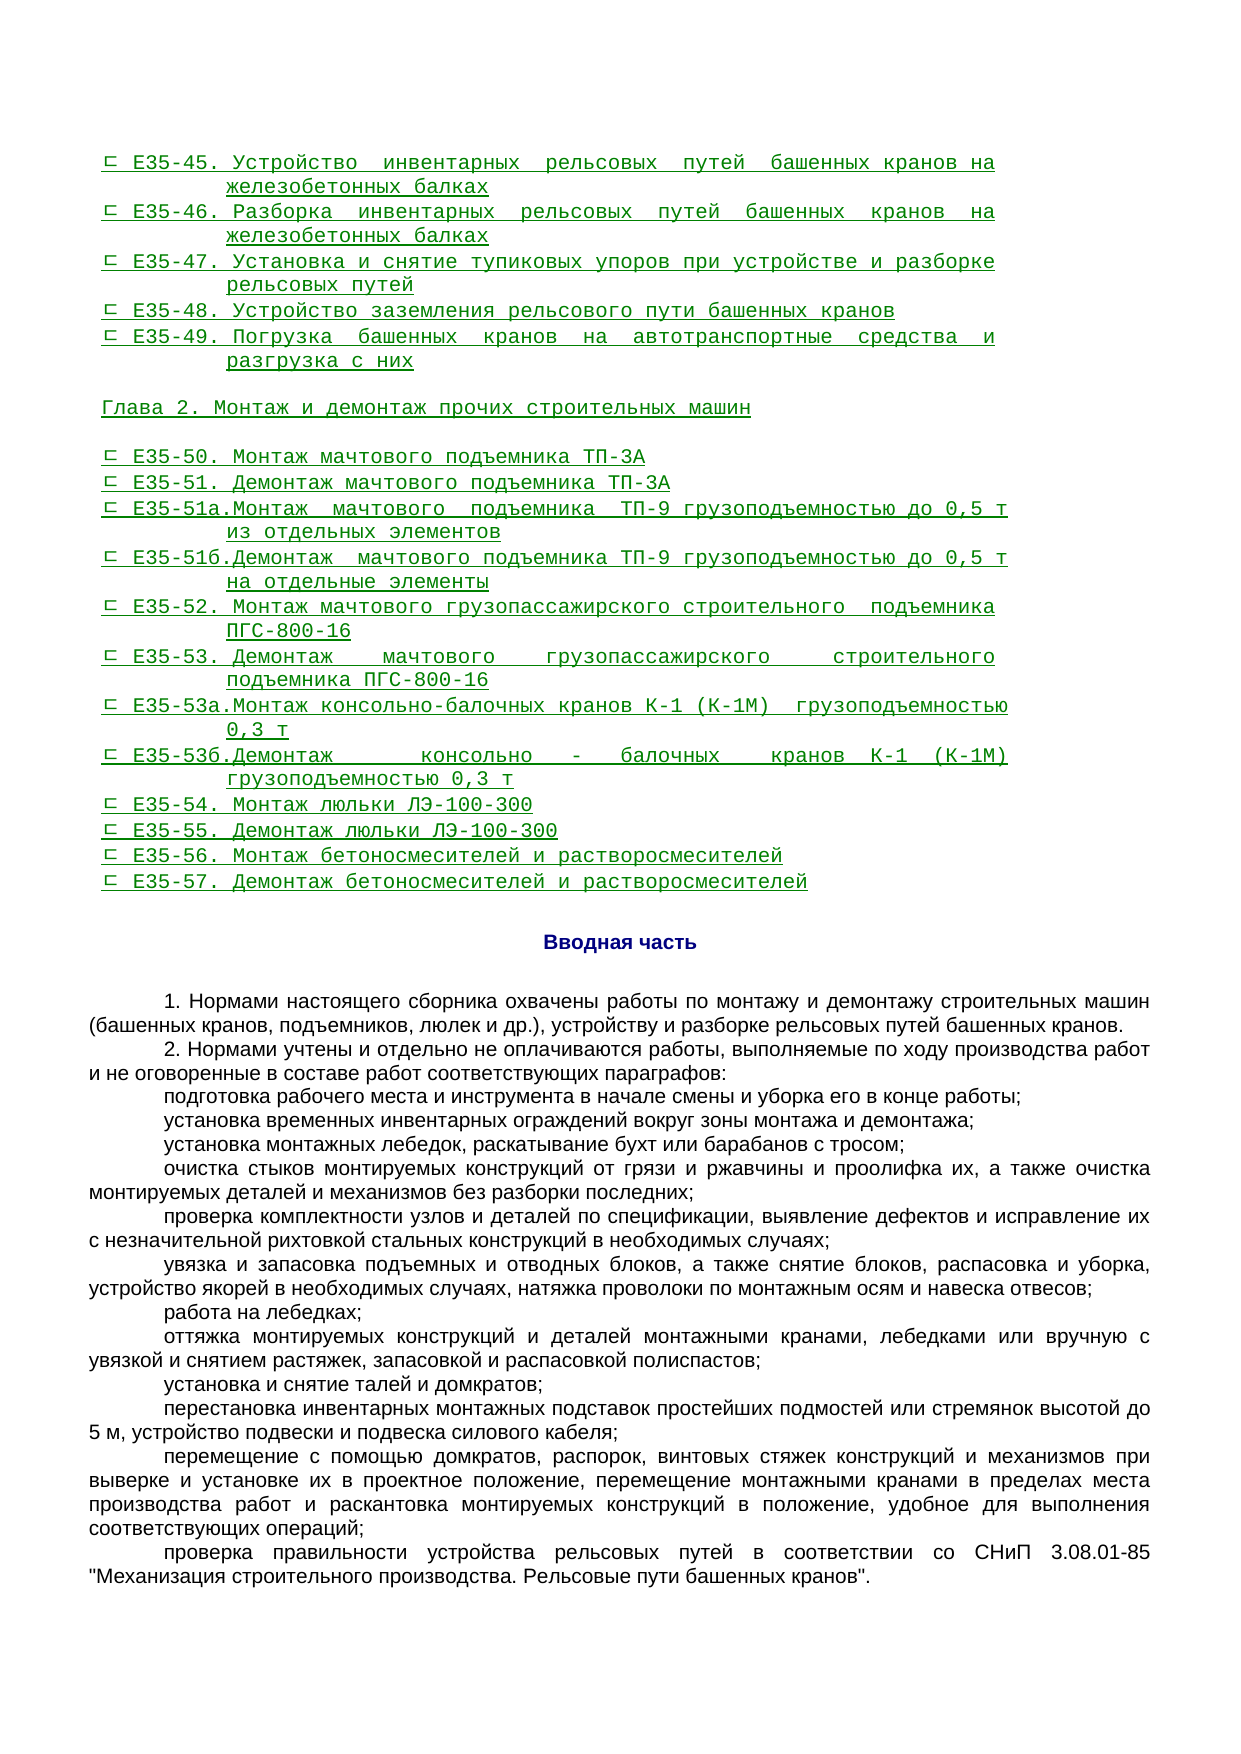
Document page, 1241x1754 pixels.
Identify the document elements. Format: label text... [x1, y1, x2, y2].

text оттяжка монтируемых конструкций и деталей монтажными кранами, лебедками или вручную с увязкой и снятием растяжек, запасовкой и распасовкой полиспастов; [88, 1324, 1152, 1372]
text проверка правильности устройства рельсовых путей в соответствии со СНиП 3.08.01-85 "Механизация строительного производства. Рельсовые пути башенных кранов". [88, 1539, 1152, 1587]
text ﾧ Е35-45. Устройство инвентарных рельсовых путей башенных кранов на [88, 150, 1152, 176]
text ﾧ Е35-51б.Демонтаж мачтового подъемника ТП-9 грузоподъемностью до 0,5 т [88, 545, 1152, 571]
text очистка стыков монтируемых конструкций от грязи и ржавчины и проолифка их, а также очистка монтируемых деталей и механизмов без разборки последних; [88, 1156, 1152, 1204]
text увязка и запасовка подъемных и отводных блоков, а также снятие блоков, распасовка и уборка, устройство якорей в необходимых случаях, натяжка проволоки по монтажным осям и навеска отвесов; [88, 1252, 1152, 1300]
text железобетонных балках [88, 176, 1152, 199]
text ПГС-800-16 [88, 620, 1152, 644]
text ﾧ Е35-51а.Монтаж мачтового подъемника ТП-9 грузоподъемностью до 0,5 т [88, 496, 1152, 521]
text ﾧ Е35-47. Установка и снятие тупиковых упоров при устройстве и разборке [88, 249, 1152, 274]
text 0,3 т [88, 719, 1152, 742]
text ﾧ Е35-50. Монтаж мачтового подъемника ТП-3А [88, 444, 1152, 470]
text ﾧ Е35-55. Демонтаж люльки ЛЭ-100-300 [88, 818, 1152, 843]
text ﾧ Е35-52. Монтаж мачтового грузопассажирского строительного подъемника [88, 594, 1152, 620]
text из отдельных элементов [88, 521, 1152, 545]
text ﾧ Е35-56. Монтаж бетоносмесителей и растворосмесителей [88, 843, 1152, 869]
text на отдельные элементы [88, 571, 1152, 594]
text установка временных инвентарных ограждений вокруг зоны монтажа и демонтажа; [88, 1108, 1152, 1132]
text подготовка рабочего места и инструмента в начале смены и уборка его в конце работы; [88, 1084, 1152, 1108]
text ﾧ Е35-54. Монтаж люльки ЛЭ-100-300 [88, 792, 1152, 818]
text грузоподъемностью 0,3 т [88, 768, 1152, 792]
text ﾧ Е35-48. Устройство заземления рельсового пути башенных кранов [88, 298, 1152, 324]
text ﾧ Е35-57. Демонтаж бетоносмесителей и растворосмесителей [88, 869, 1152, 895]
text перемещение с помощью домкратов, распорок, винтовых стяжек конструкций и механизмов при выверке и установке их в проектное положение, перемещение монтажными кранами в пределах места производства работ и раскантовка монтируемых конструкций в положение, удобное для выполнения соответствующих операций; [88, 1444, 1152, 1539]
text 1. Нормами настоящего сборника охвачены работы по монтажу и демонтажу строительных машин (башенных кранов, подъемников, люлек и др.), устройству и разборке рельсовых путей башенных кранов. [88, 988, 1152, 1036]
text ﾧ Е35-53б.Демонтаж консольно - балочных кранов К-1 (К-1М) [88, 742, 1152, 768]
text рельсовых путей [88, 274, 1152, 298]
text разгрузка с них [88, 349, 1152, 373]
text подъемника ПГС-800-16 [88, 669, 1152, 693]
list Вводная часть [88, 930, 1152, 954]
text ﾧ Е35-46. Разборка инвентарных рельсовых путей башенных кранов на [88, 199, 1152, 225]
text ﾧ Е35-53а.Монтаж консольно-балочных кранов К-1 (К-1М) грузоподъемностью [88, 693, 1152, 719]
text проверка комплектности узлов и деталей по спецификации, выявление дефектов и исправление их с незначительной рихтовкой стальных конструкций в необходимых случаях; [88, 1204, 1152, 1252]
text ﾧ Е35-51. Демонтаж мачтового подъемника ТП-3А [88, 470, 1152, 496]
text ﾧ Е35-49. Погрузка башенных кранов на автотранспортные средства и [88, 324, 1152, 349]
text 2. Нормами учтены и отдельно не оплачиваются работы, выполняемые по ходу производства работ и не оговоренные в составе работ соответствующих параграфов: [88, 1036, 1152, 1084]
text перестановка инвентарных монтажных подставок простейших подмостей или стремянок высотой до 5 м, устройство подвески и подвеска силового кабеля; [88, 1396, 1152, 1444]
text ﾧ Е35-53. Демонтаж мачтового грузопассажирского строительного [88, 644, 1152, 669]
text Глава 2. Монтаж и демонтаж прочих строительных машин [88, 397, 1152, 421]
text работа на лебедках; [88, 1300, 1152, 1324]
text железобетонных балках [88, 225, 1152, 249]
text установка монтажных лебедок, раскатывание бухт или барабанов с тросом; [88, 1132, 1152, 1156]
text установка и снятие талей и домкратов; [88, 1372, 1152, 1396]
